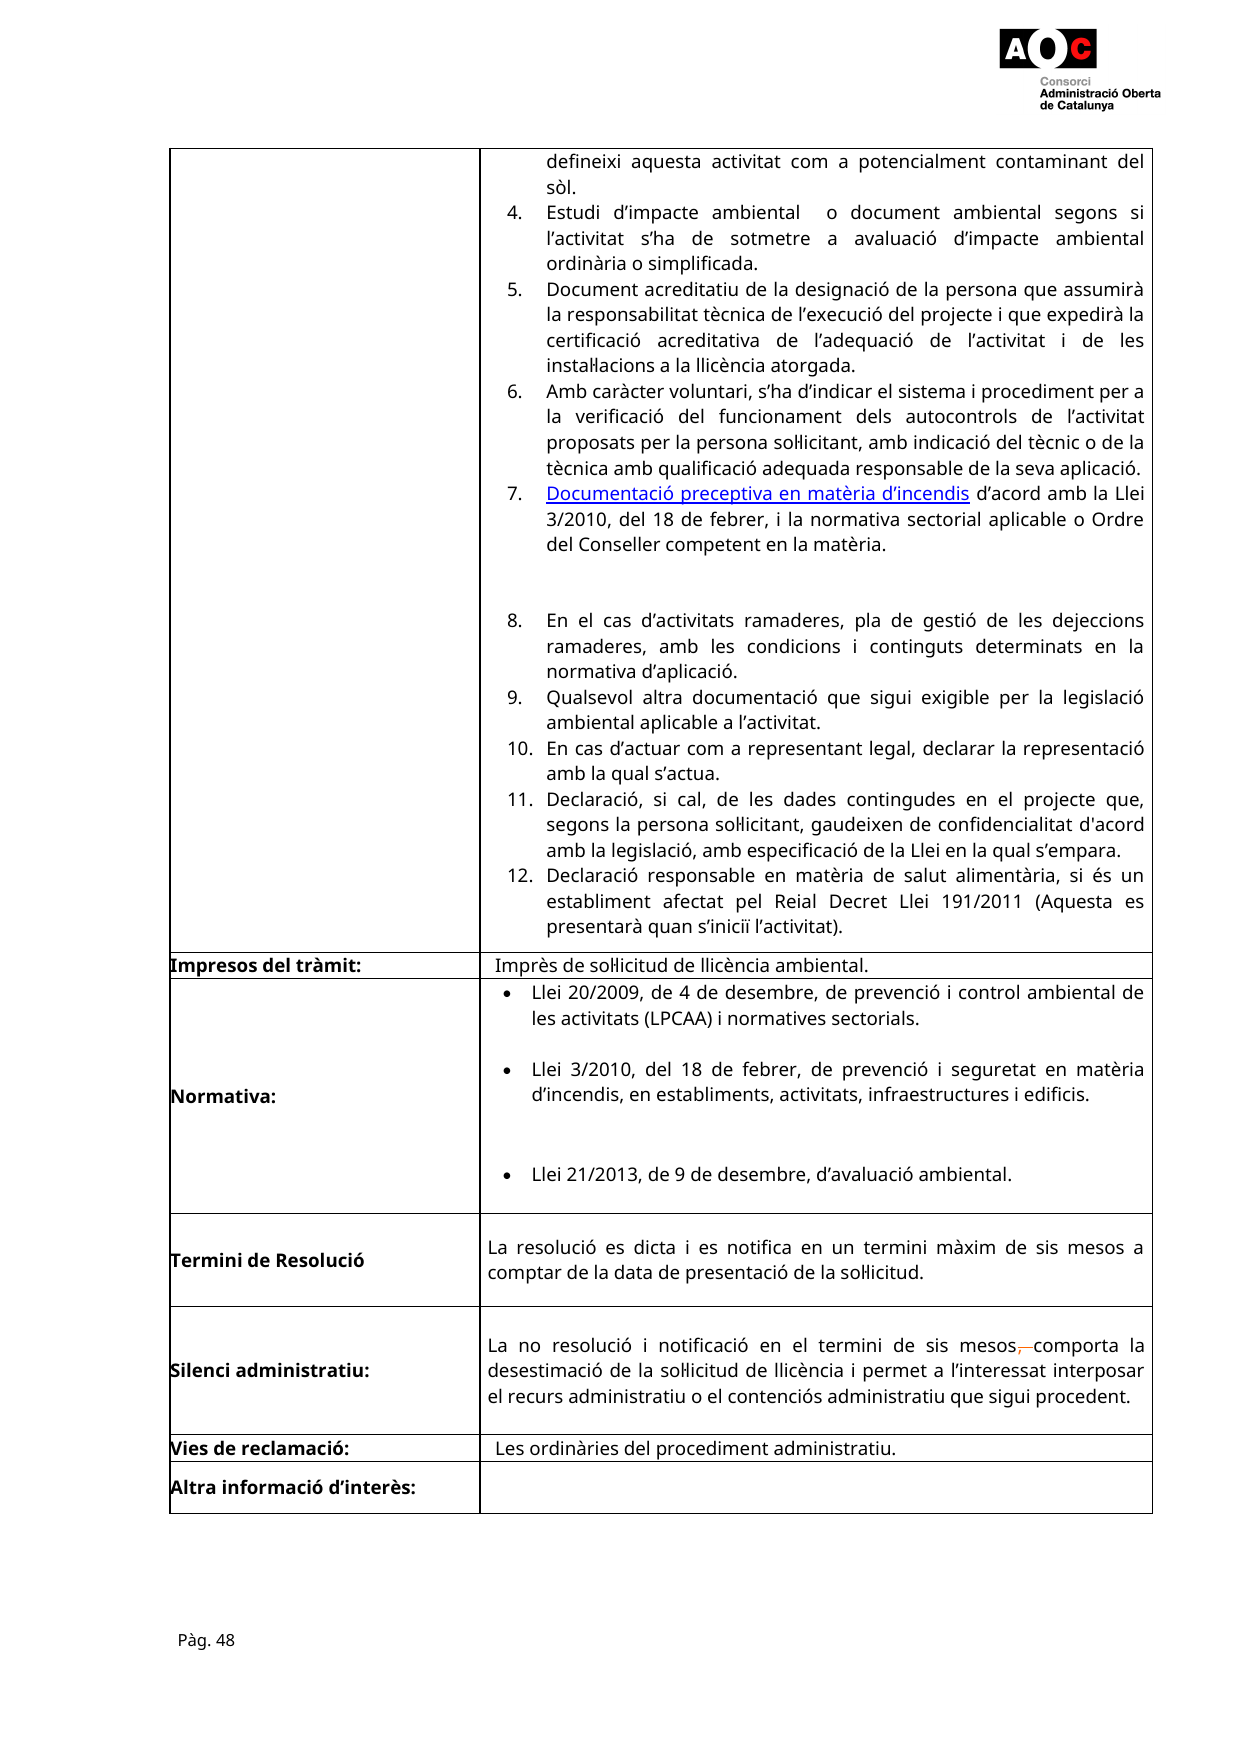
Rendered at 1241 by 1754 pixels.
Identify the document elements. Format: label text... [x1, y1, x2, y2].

picture [995, 24, 1166, 115]
table_cell Silenci administratiu: [171, 1307, 479, 1434]
table_cell Impresos del tràmit: [171, 953, 479, 978]
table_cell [171, 149, 479, 952]
table_cell La resolució es dicta i es notifica en un termini màxim de sis mesos a comptar de la data de presentació de la sol·licitud. [481, 1214, 1152, 1306]
table_cell Altra informació d’interès: [171, 1462, 479, 1513]
table_cell Normativa: [171, 979, 479, 1213]
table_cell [481, 149, 1152, 952]
table_cell Termini de Resolució [171, 1214, 479, 1306]
table_cell La no resolució i notificació en el termini de sis mesos, comporta la desestimació de la sol·licitud de llicència i permet a l’interessat interposar el recurs administratiu o el contenciós administratiu que sigui procedent. [481, 1307, 1152, 1434]
table_cell [481, 1462, 1152, 1513]
table_cell Les ordinàries del procediment administratiu. [481, 1435, 1152, 1461]
table_cell Llei 20/2009, de 4 de desembre, de prevenció i control ambiental de les activitats (LPCAA) i normatives sectorials. Llei 3/2010, del 18 de febrer, de prevenció i seguretat en matèria d’incendis, en establiments, activitats, infraestructures i edificis. Llei 21/2013, de 9 de desembre, d’avaluació ambiental. [481, 979, 1152, 1213]
table_cell Vies de reclamació: [171, 1435, 479, 1461]
table_cell Imprès de sol·licitud de llicència ambiental. [481, 953, 1152, 978]
